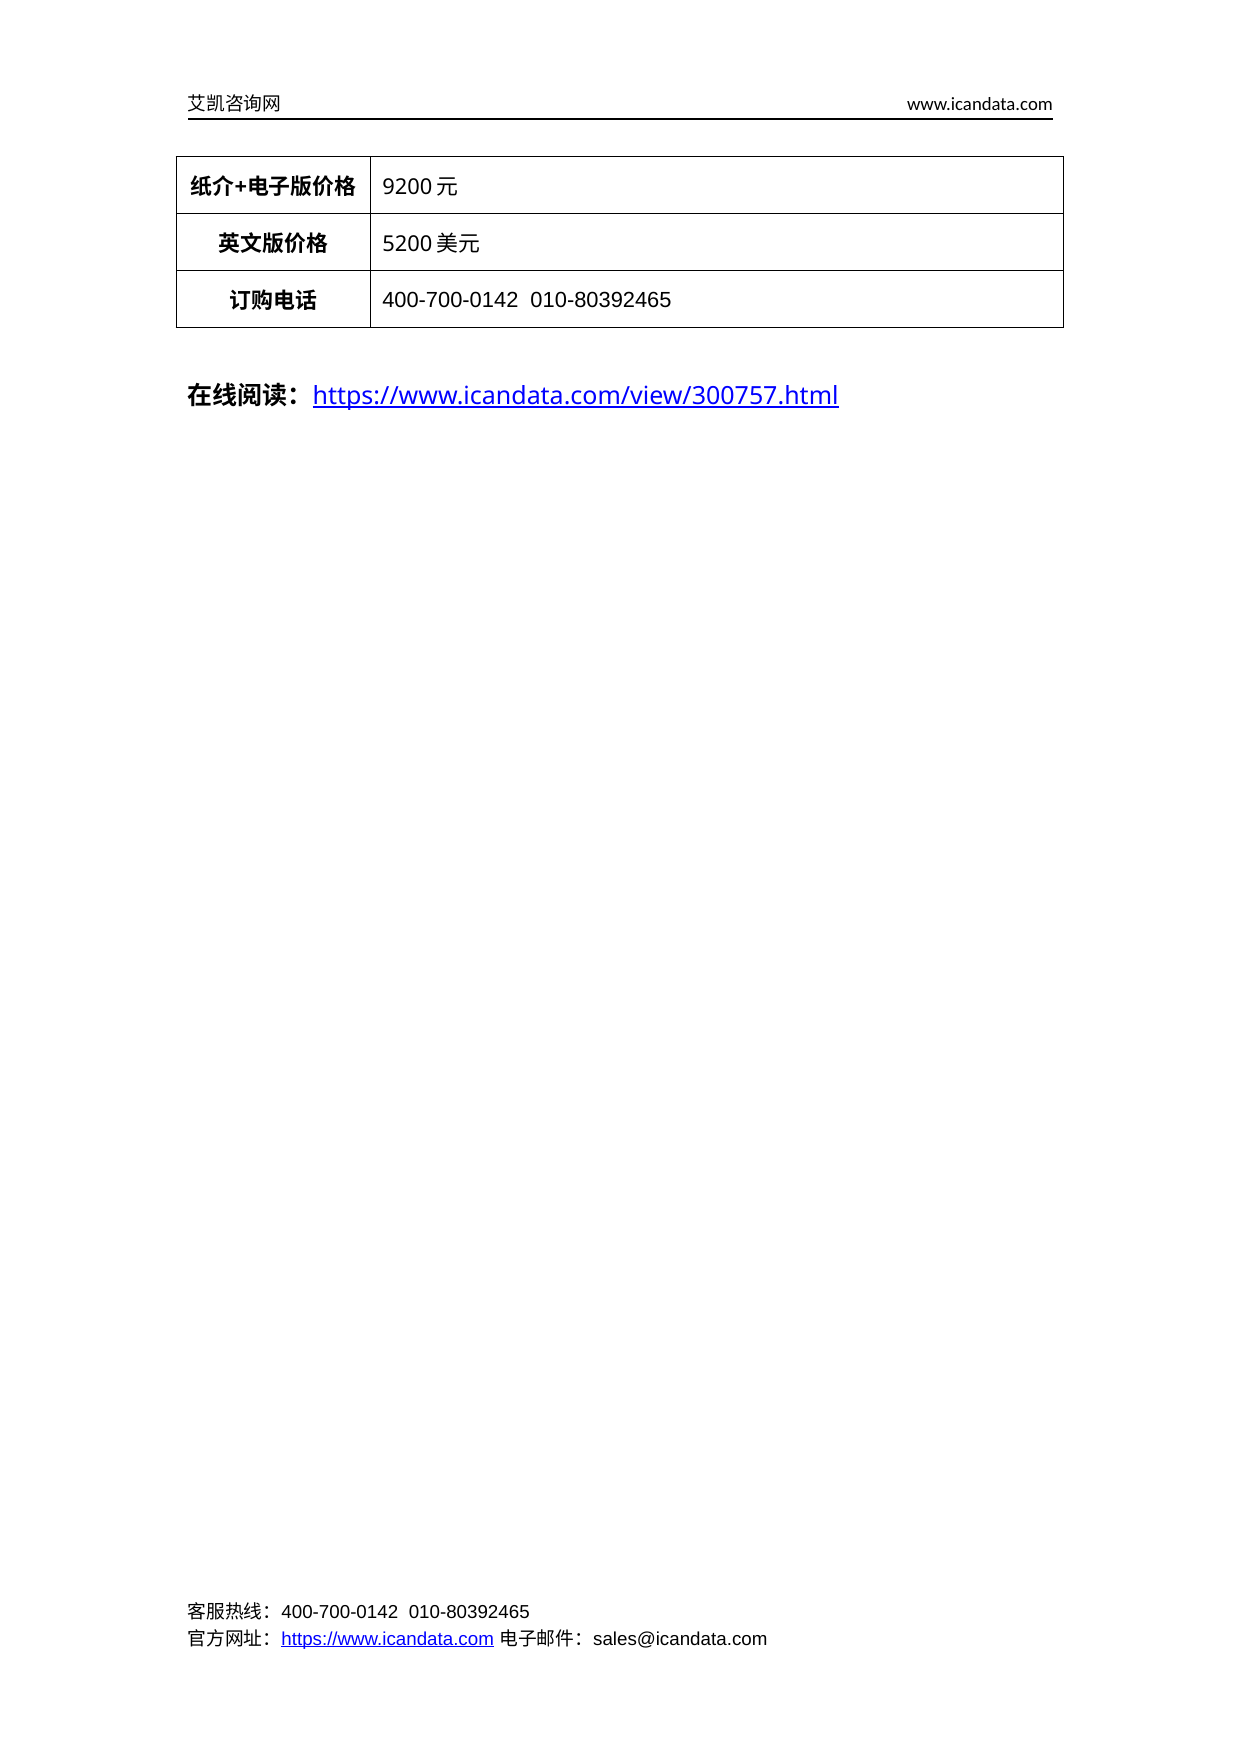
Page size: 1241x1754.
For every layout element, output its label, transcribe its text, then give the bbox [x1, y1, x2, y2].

table_cell 400-700-0142 010-80392465 [371, 271, 1063, 327]
text 在线阅读：https://www.icandata.com/view/300757.html [187, 361, 1053, 426]
table_cell 9200元 [371, 157, 1063, 213]
table_cell 5200美元 [371, 214, 1063, 270]
table_cell 纸介+电子版价格 [177, 157, 370, 213]
table_cell 英文版价格 [177, 214, 370, 270]
table_cell 订购电话 [177, 271, 370, 327]
